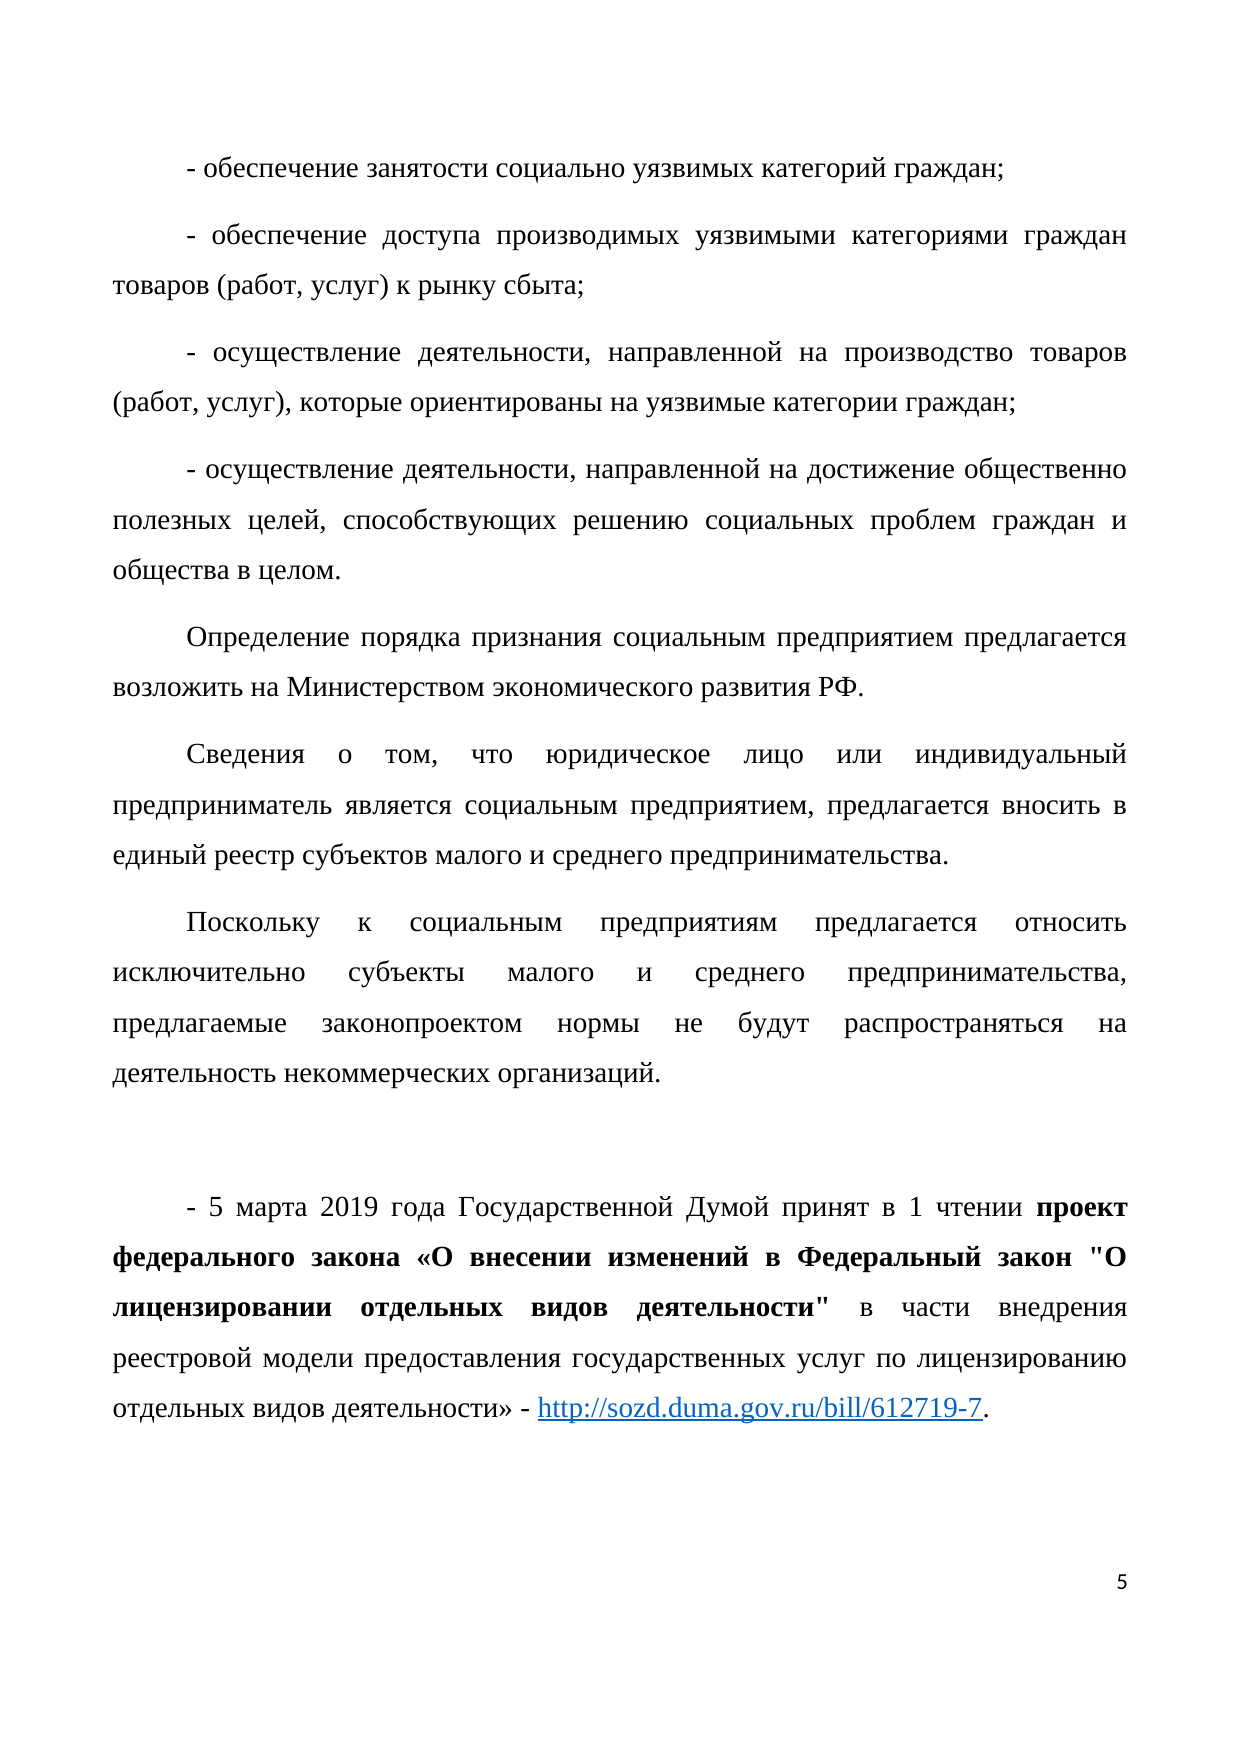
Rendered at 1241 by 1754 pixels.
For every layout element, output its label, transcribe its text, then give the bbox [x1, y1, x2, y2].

text - обеспечение доступа производимых уязвимыми категориями граждан товаров (работ, услуг) к рынку сбыта; [112, 217, 1128, 301]
text - обеспечение занятости социально уязвимых категорий граждан; [112, 150, 1128, 183]
text - осуществление деятельности, направленной на достижение общественно полезных целей, способствующих решению социальных проблем граждан и общества в целом. [112, 452, 1128, 586]
text Поскольку к социальным предприятиям предлагается относить исключительно субъекты малого и среднего предпринимательства, предлагаемые законопроектом нормы не будут распространяться на деятельность некоммерческих организаций. [112, 904, 1128, 1088]
text - осуществление деятельности, направленной на производство товаров (работ, услуг), которые ориентированы на уязвимые категории граждан; [112, 334, 1128, 418]
text Определение порядка признания социальным предприятием предлагается возложить на Министерством экономического развития РФ. [112, 619, 1128, 703]
text - 5 марта 2019 года Государственной Думой принят в 1 чтении проект федерального закона «О внесении изменений в Федеральный закон "О лицензировании отдельных видов деятельности" в части внедрения реестровой модели предоставления государственных услуг по лицензированию отдельных видов деятельности» - http://sozd.duma.gov.ru/bill/612719-7. [112, 1189, 1128, 1424]
text Сведения о том, что юридическое лицо или индивидуальный предприниматель является социальным предприятием, предлагается вносить в единый реестр субъектов малого и среднего предпринимательства. [112, 736, 1128, 871]
